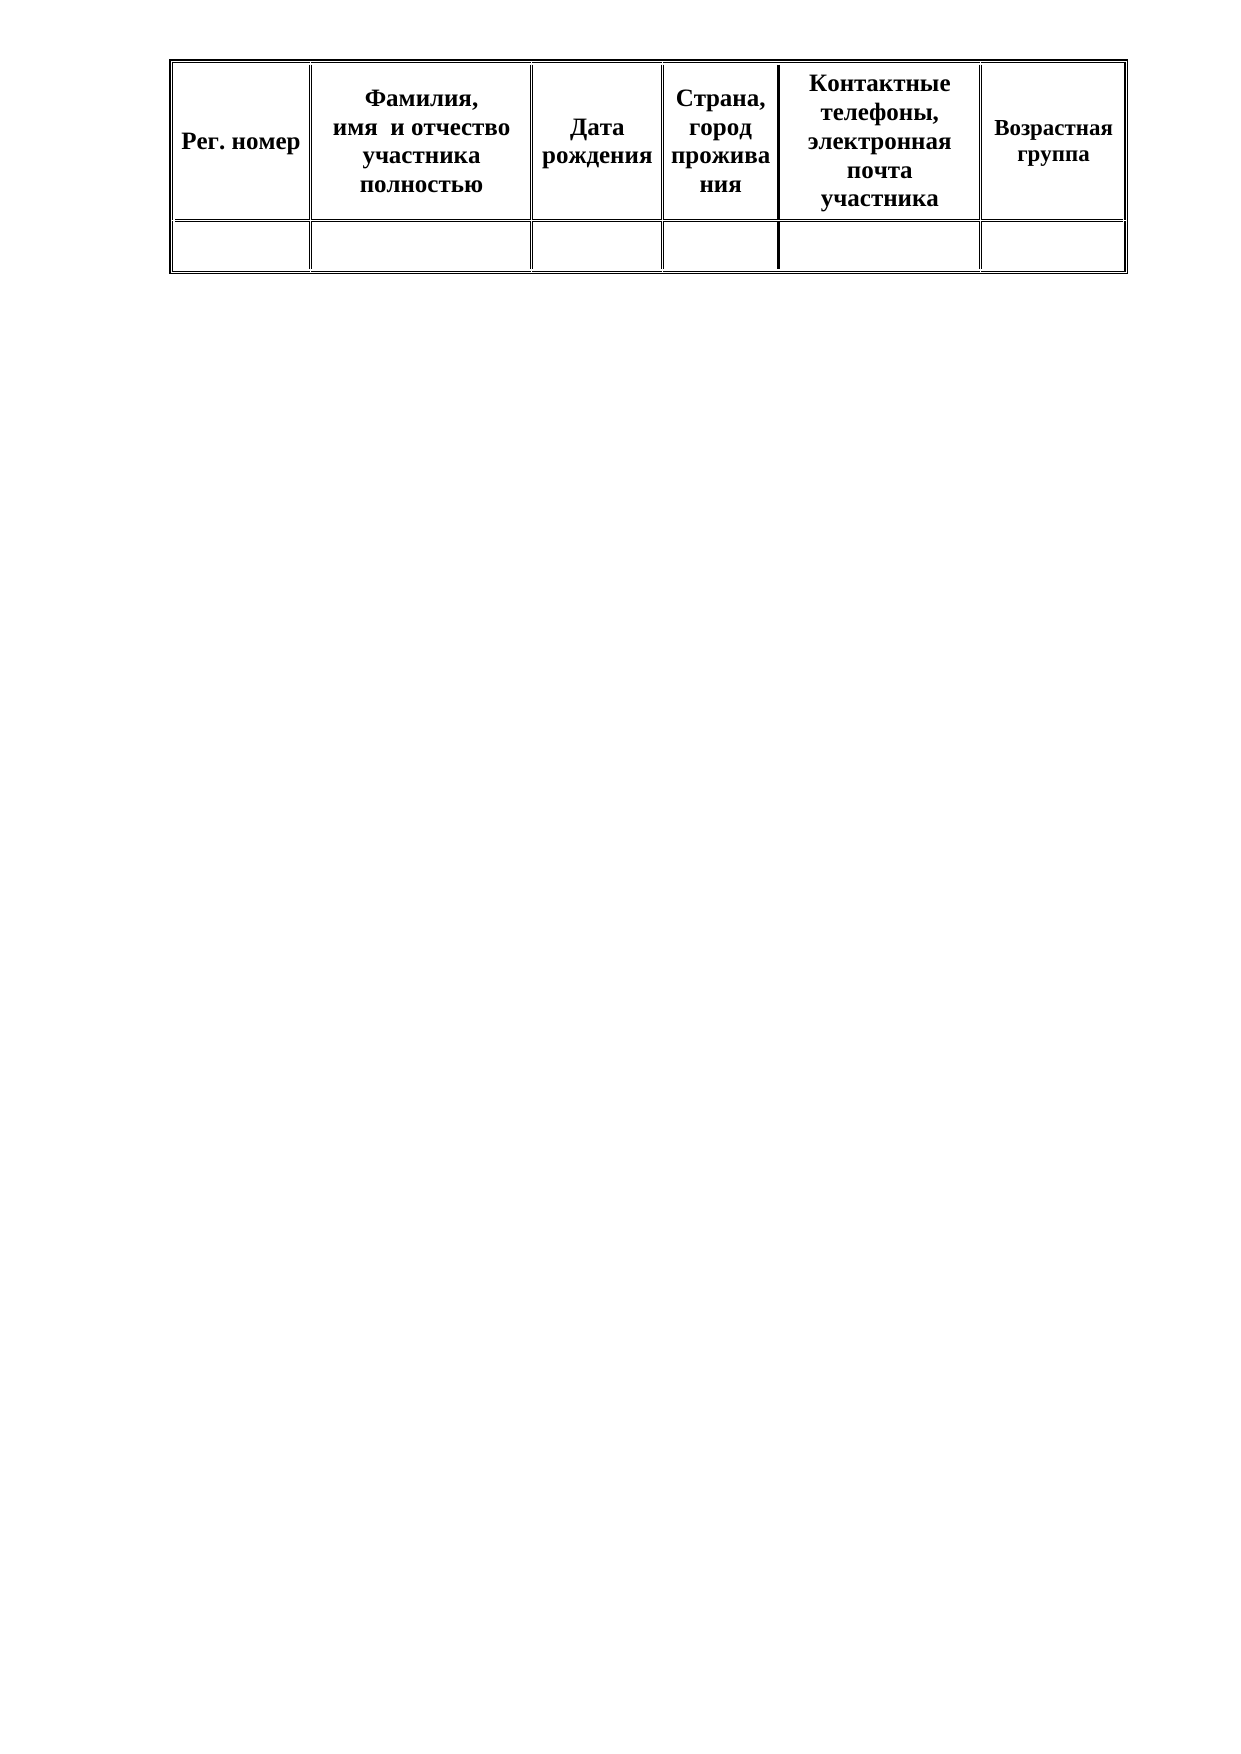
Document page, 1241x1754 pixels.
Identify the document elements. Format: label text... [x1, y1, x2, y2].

table_header Фамилия, имя и отчество участника полностью [311, 63, 532, 218]
table_header Страна, город проживания [663, 63, 778, 218]
table_cell [311, 222, 532, 271]
table_cell [532, 222, 662, 271]
table_cell [778, 222, 981, 271]
table_cell [981, 219, 1125, 271]
table_cell [173, 219, 311, 271]
table_header Возрастная группа [981, 63, 1124, 218]
table_header Дата рождения [532, 63, 662, 218]
table_cell [663, 222, 778, 271]
table_header Контактные телефоны, электронная почта участника [778, 63, 981, 218]
table_header Рег. номер [173, 63, 311, 218]
